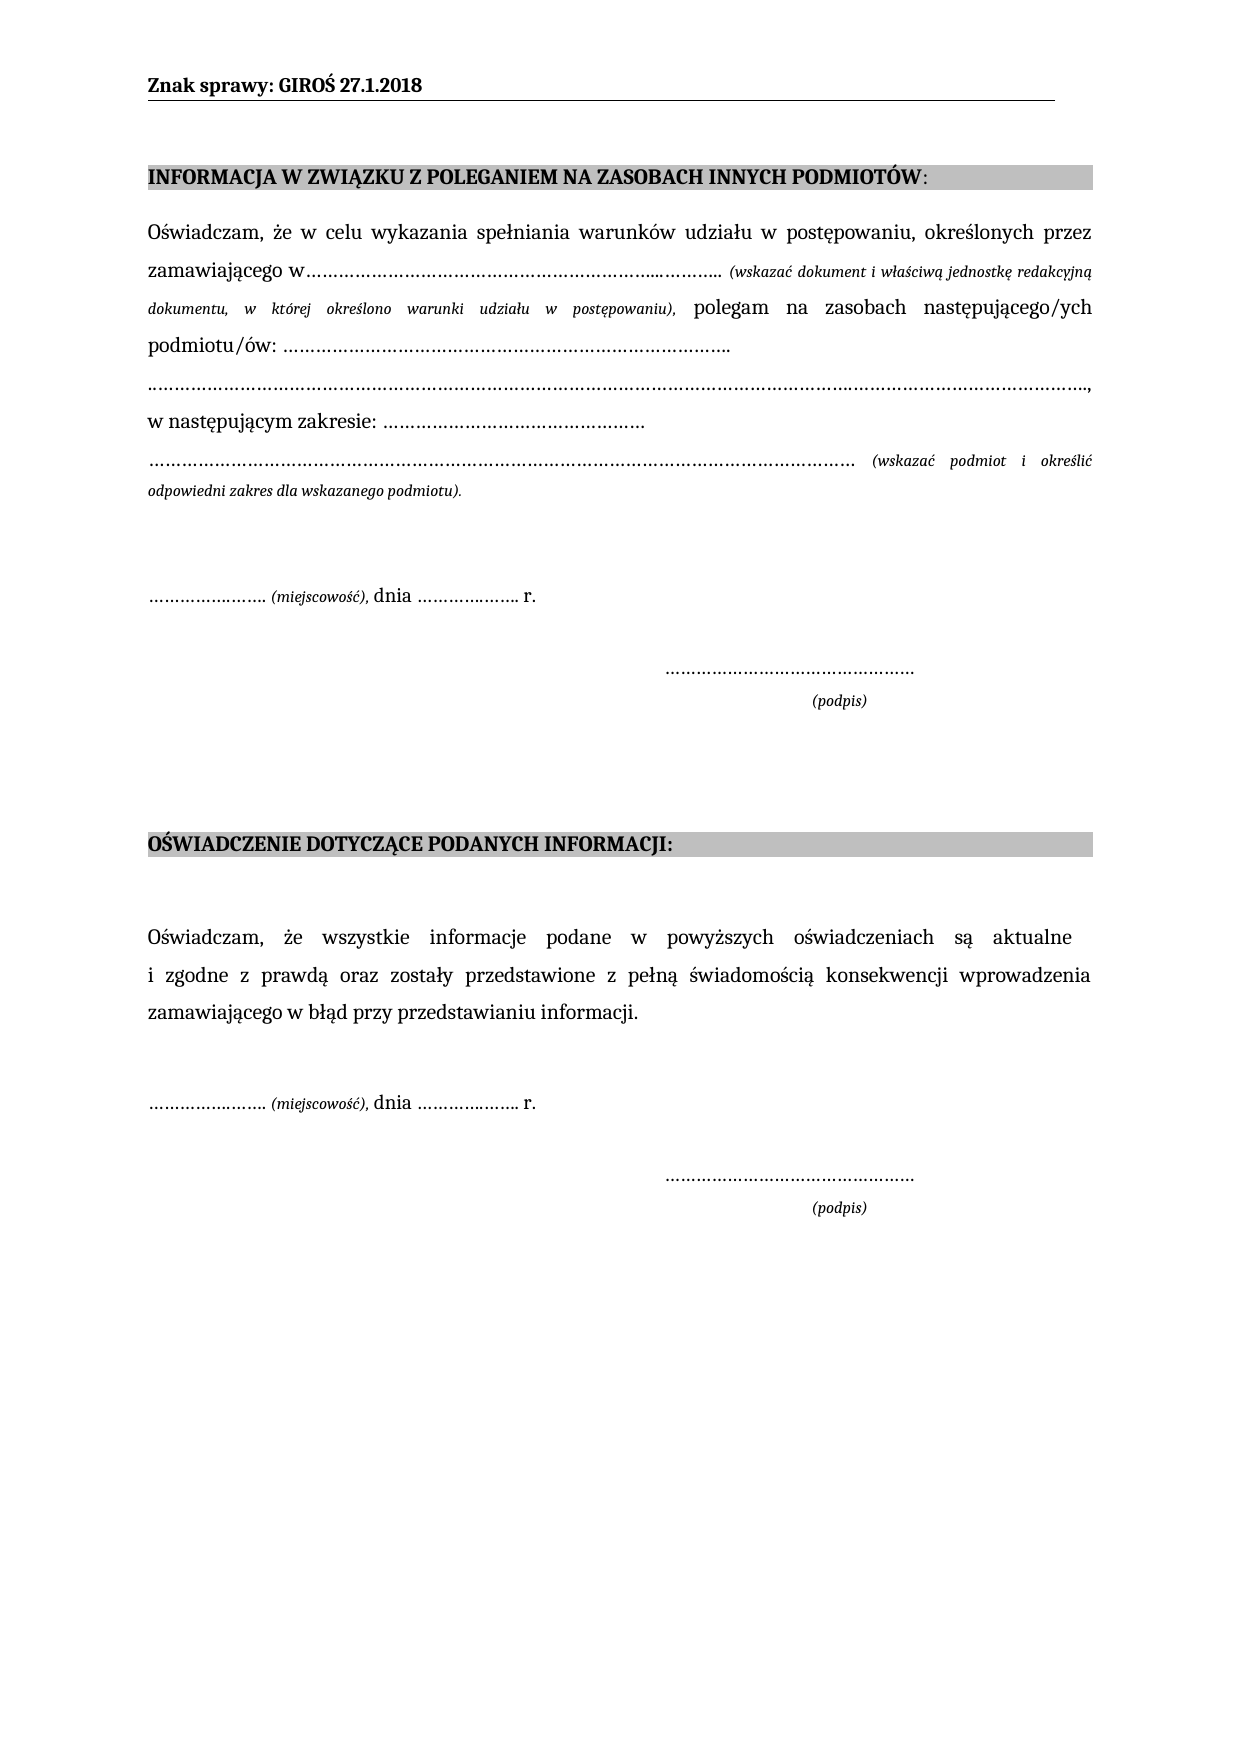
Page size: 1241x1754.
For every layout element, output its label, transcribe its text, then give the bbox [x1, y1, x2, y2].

text …………….……. (miejscowość), dnia ………….……. r. [148, 584, 1093, 608]
text (podpis) [738, 691, 1093, 711]
text OŚWIADCZENIE DOTYCZĄCE PODANYCH INFORMACJI: [148, 832, 1093, 857]
text Oświadczam, że w celu wykazania spełniania warunków udziału w postępowaniu, określonych przez zamawiającego w………………………………………………………...……….. (wskazać dokument i właściwą jednostkę redakcyjną dokumentu, w której określono warunki udziału w postępowaniu), polegam na zasobach następującego/ych podmiotu/ów: ………………………………………………………………………. [148, 219, 1093, 358]
text (podpis) [738, 1198, 1093, 1217]
text ………………………………………… [148, 1162, 1093, 1186]
text ..……………………………………………………………………………………………………………….……………………………………., w następującym zakresie: ………………………………………… [148, 371, 1093, 434]
text Oświadczam, że wszystkie informacje podane w powyższych oświadczeniach są aktualne i zgodne z prawdą oraz zostały przedstawione z pełną świadomością konsekwencji wprowadzenia zamawiającego w błąd przy przedstawianiu informacji. [148, 924, 1093, 1025]
text INFORMACJA W ZWIĄZKU Z POLEGANIEM NA ZASOBACH INNYCH PODMIOTÓW: [148, 165, 1093, 190]
text ………………………………………………………………………………………………………………… (wskazać podmiot i określić odpowiedni zakres dla wskazanego podmiotu). [148, 446, 1093, 500]
text …………….……. (miejscowość), dnia ………….……. r. [148, 1091, 1093, 1114]
text ………………………………………… [148, 656, 1093, 679]
